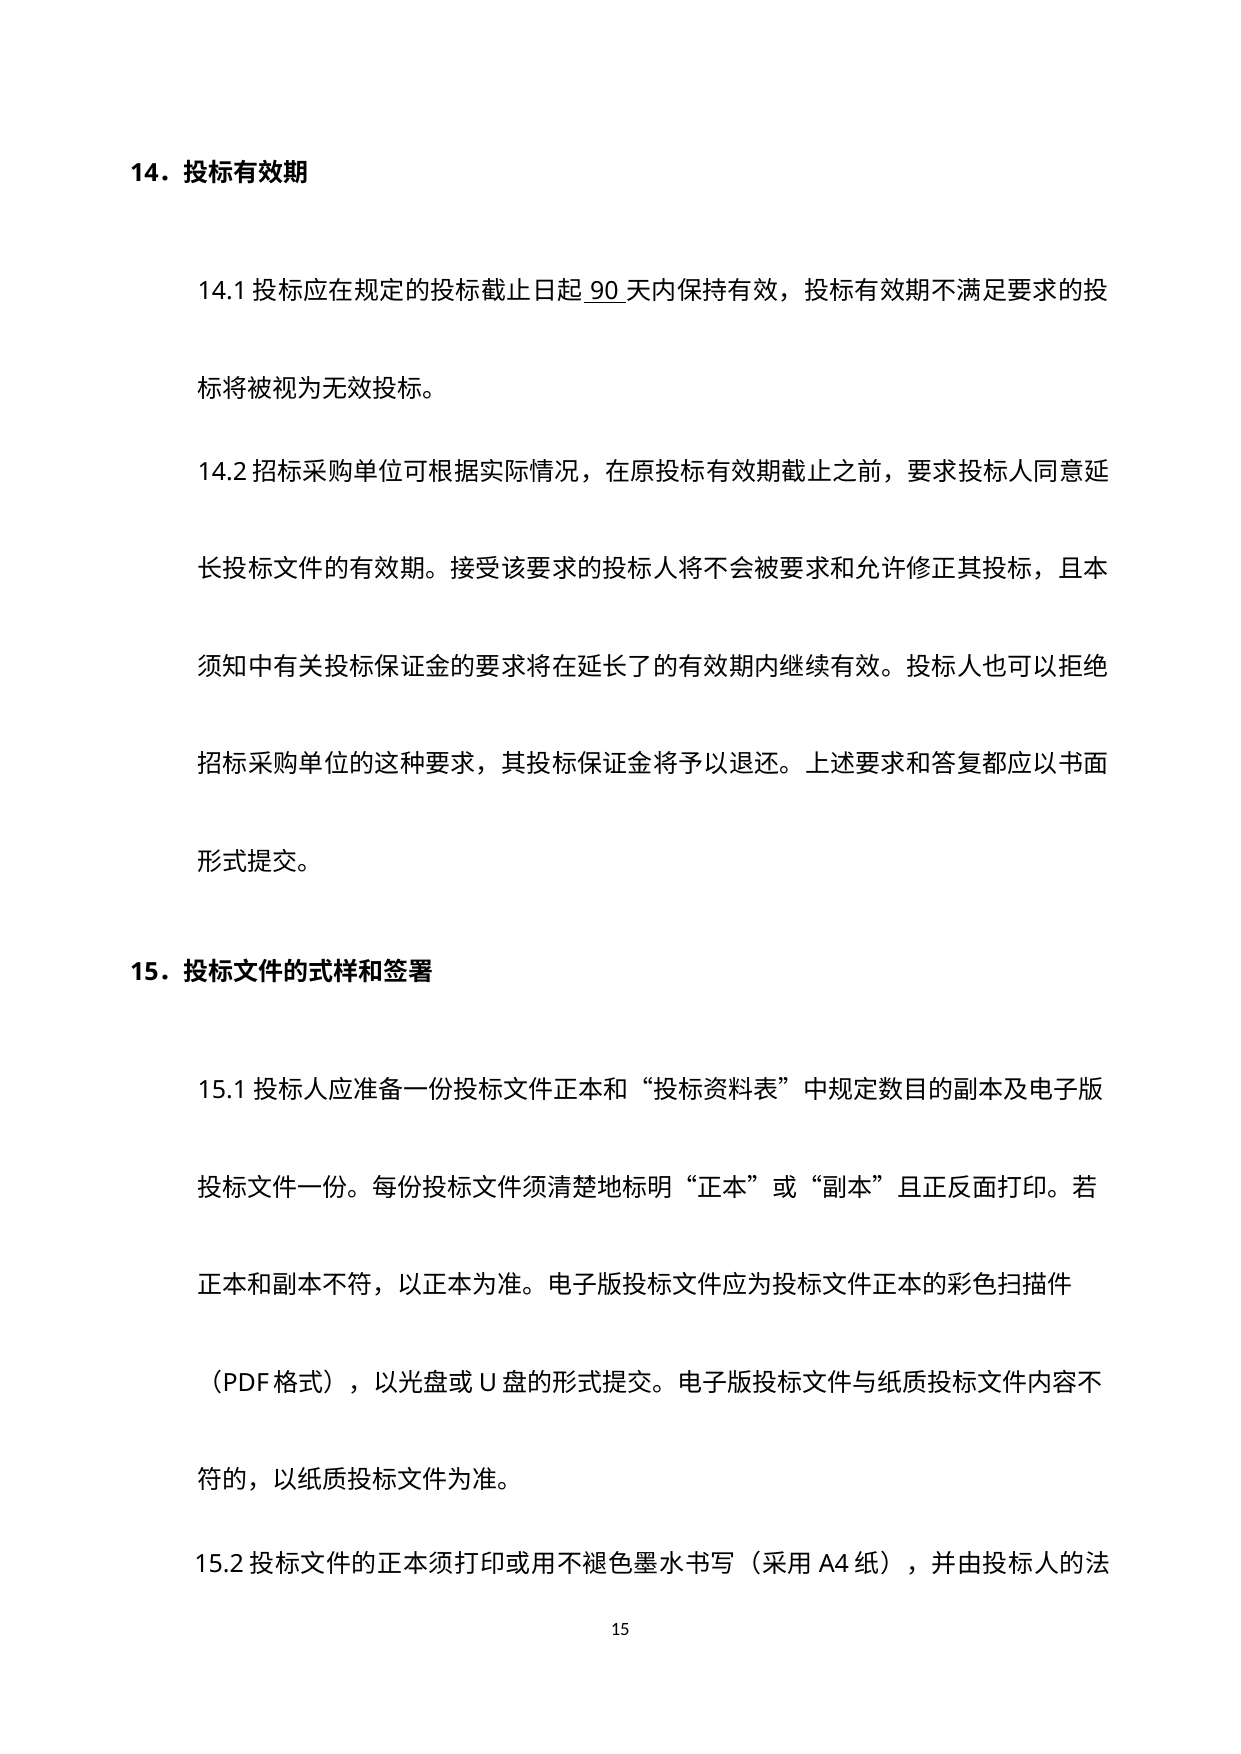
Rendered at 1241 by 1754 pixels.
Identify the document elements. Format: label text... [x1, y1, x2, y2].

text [194, 1529, 1110, 1594]
text 15.1 投标人应准备一份投标文件正本和“投标资料表”中规定数目的副本及电子版投标文件一份。每份投标文件须清楚地标明“正本”或“副本”且正反面打印。若正本和副本不符，以正本为准。电子版投标文件应为投标文件正本的彩色扫描件（PDF格式），以光盘或U盘的形式提交。电子版投标文件与纸质投标文件内容不符的，以纸质投标文件为准。 [197, 1056, 1110, 1511]
text 14.1投标应在规定的投标截止日起 90 天内保持有效，投标有效期不满足要求的投标将被视为无效投标。 [197, 256, 1110, 419]
subtitle 14．投标有效期 [130, 138, 1110, 203]
text 14.2招标采购单位可根据实际情况，在原投标有效期截止之前，要求投标人同意延长投标文件的有效期。接受该要求的投标人将不会被要求和允许修正其投标，且本须知中有关投标保证金的要求将在延长了的有效期内继续有效。投标人也可以拒绝招标采购单位的这种要求，其投标保证金将予以退还。上述要求和答复都应以书面形式提交。 [197, 437, 1110, 892]
subtitle 15．投标文件的式样和签署 [130, 937, 1110, 1002]
